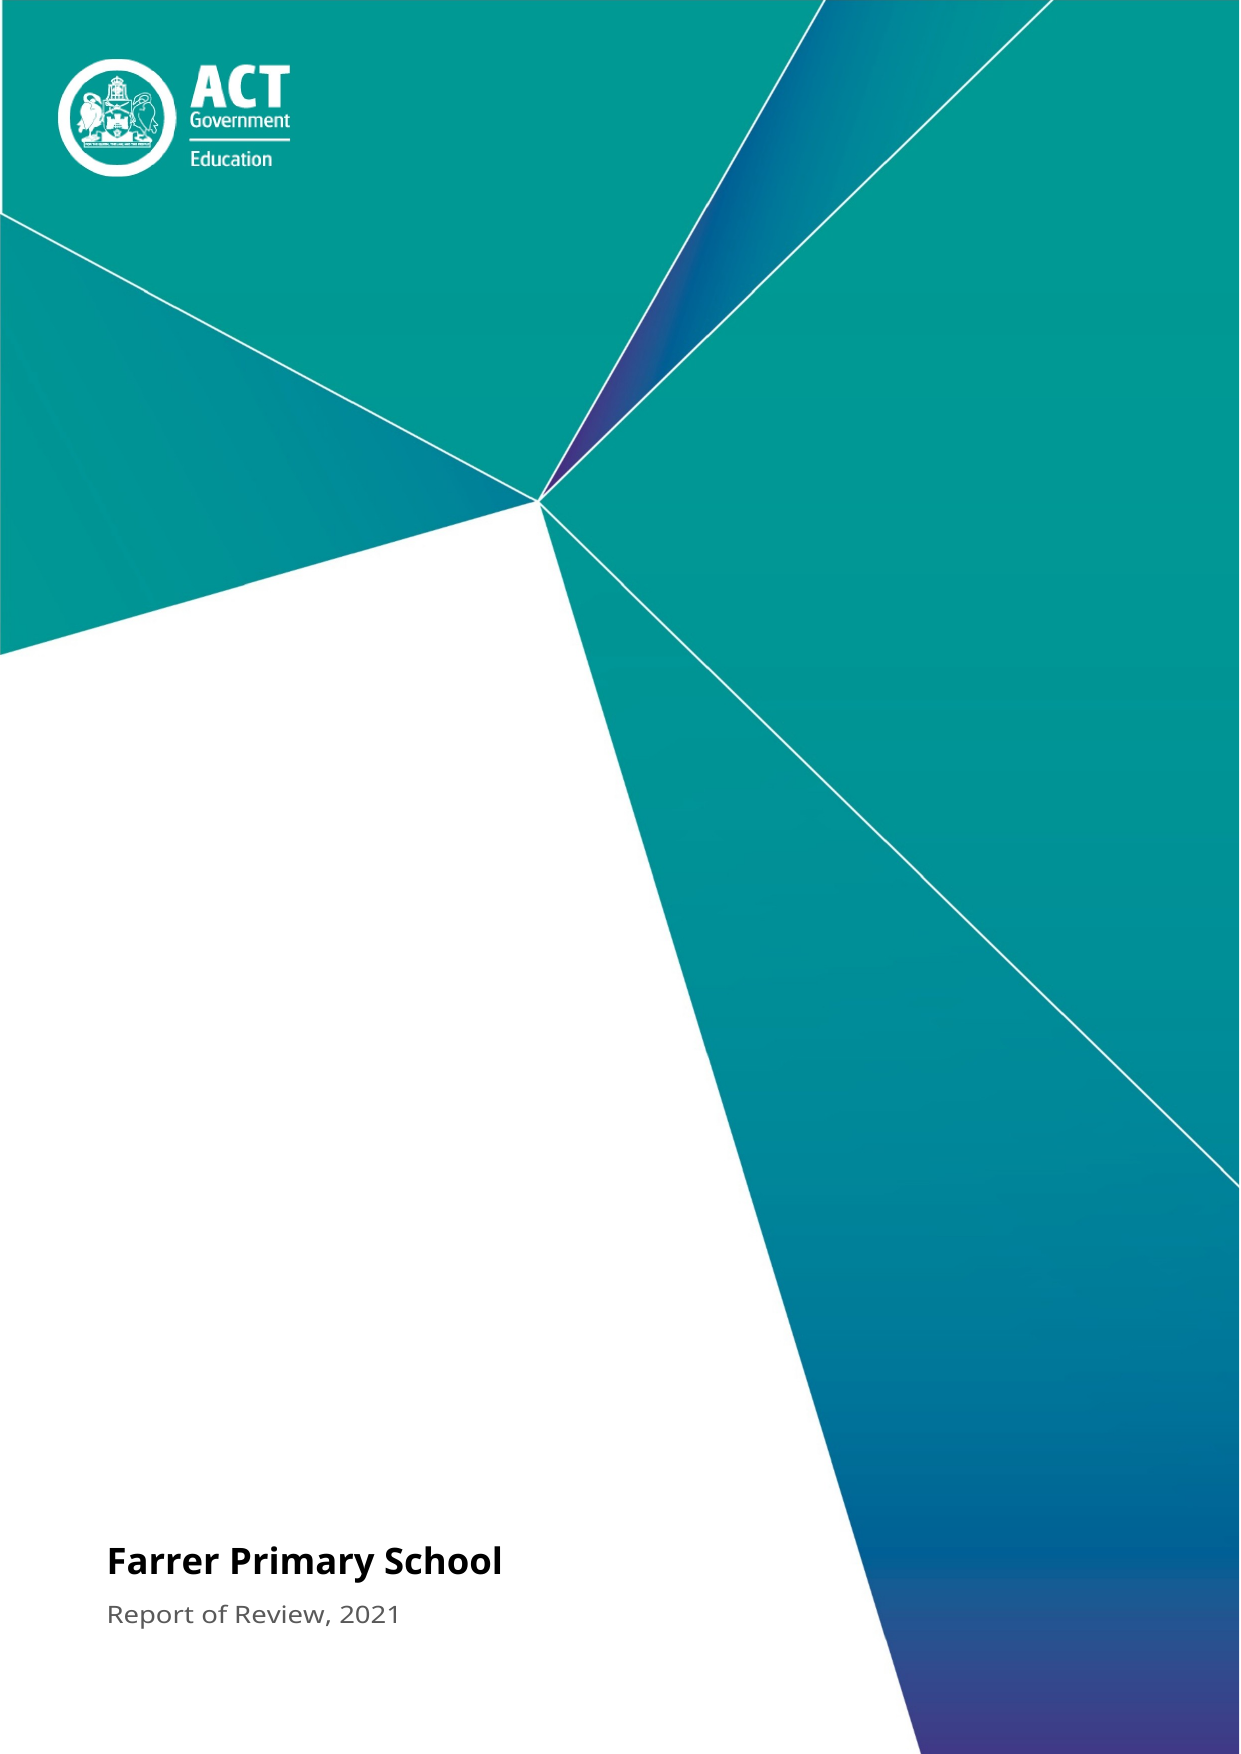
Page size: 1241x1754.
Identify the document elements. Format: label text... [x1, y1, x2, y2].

text Farrer Primary School [106, 1536, 1105, 1585]
text Report of Review, 2021 [106, 1598, 1105, 1630]
picture [0, 0, 1240, 1754]
